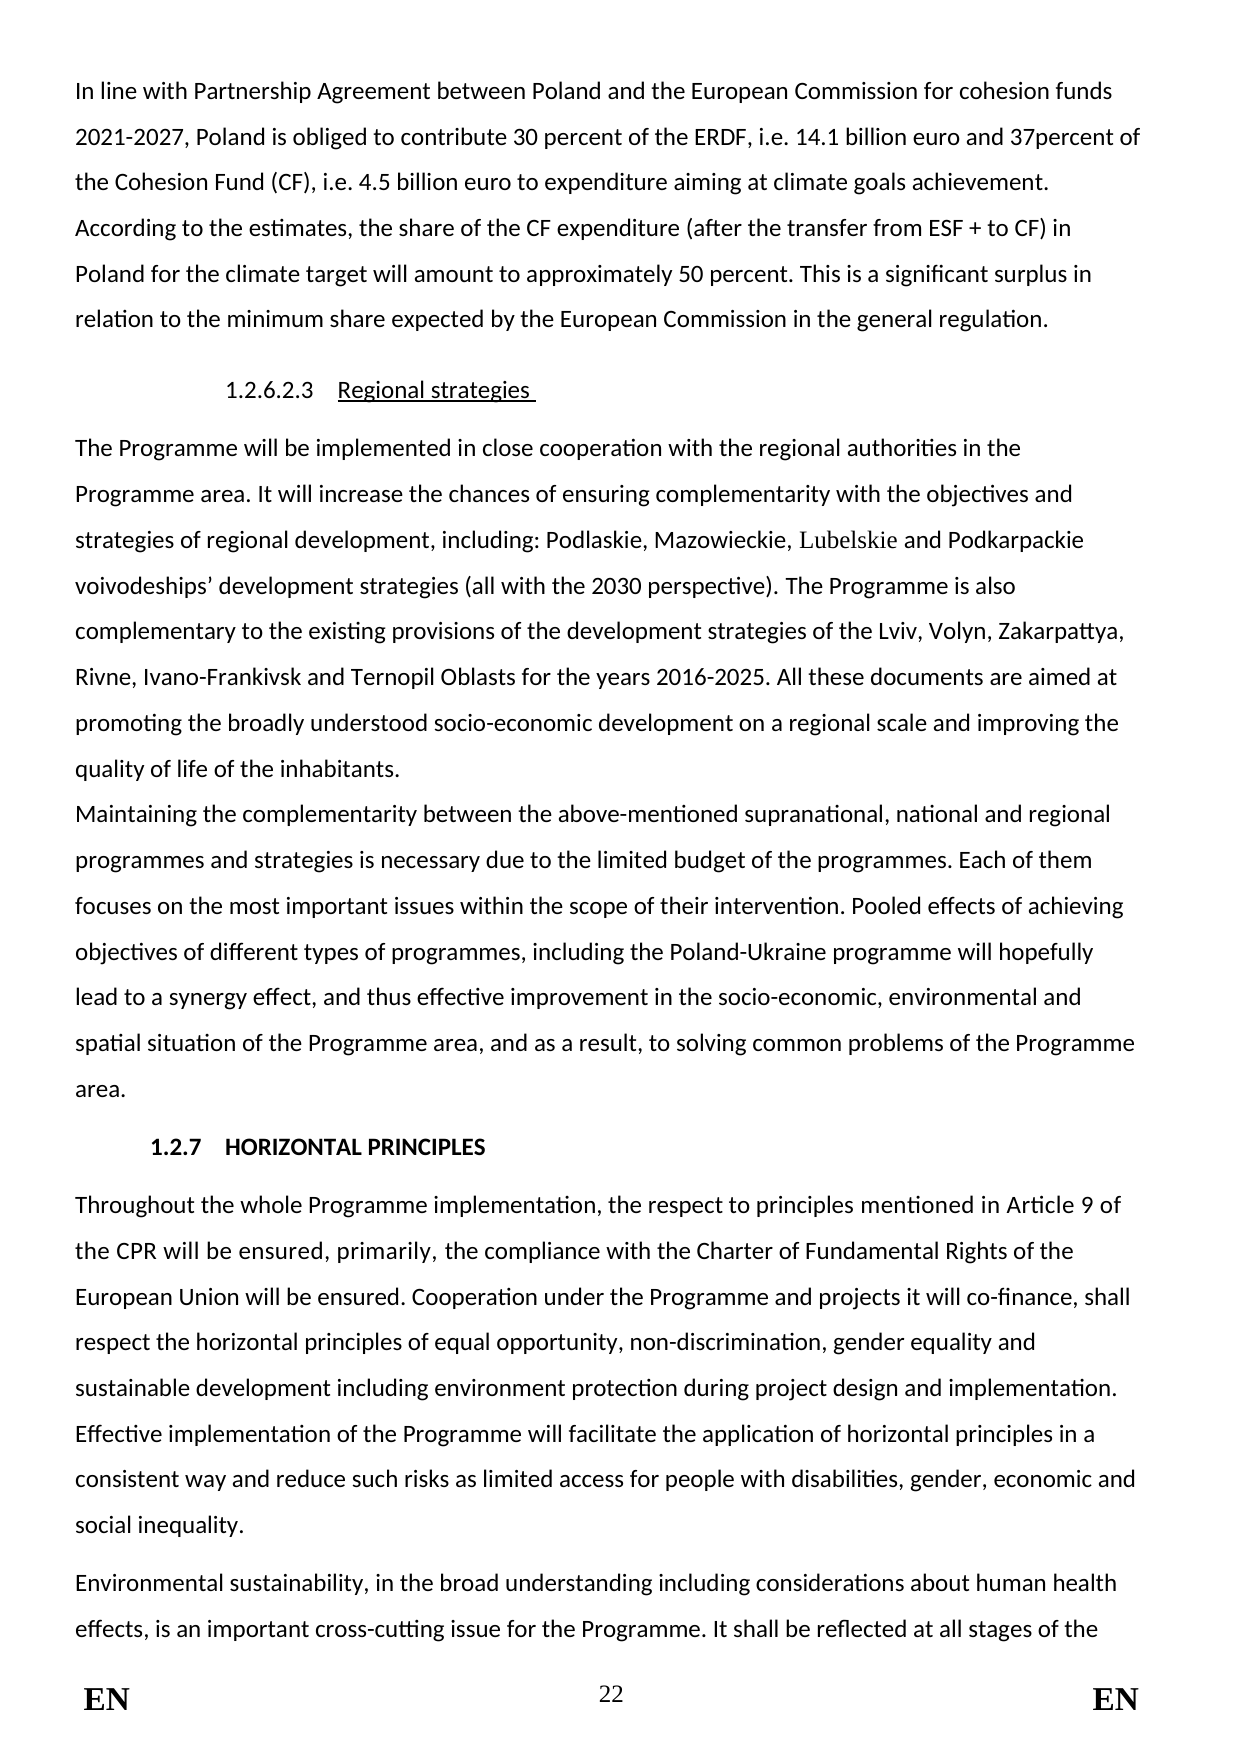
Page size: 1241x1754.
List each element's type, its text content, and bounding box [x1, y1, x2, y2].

text Maintaining the complementarity between the above-mentioned supranational, national and regional programmes and strategies is necessary due to the limited budget of the programmes. Each of them focuses on the most important issues within the scope of their intervention. Pooled effects of achieving objectives of different types of programmes, including the Poland-Ukraine programme will hopefully lead to a synergy effect, and thus effective improvement in the socio-economic, environmental and spatial situation of the Programme area, and as a result, to solving common problems of the Programme area. [75, 798, 1143, 1103]
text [75, 1568, 1143, 1644]
list Regional strategies [225, 374, 1143, 405]
text Throughout the whole Programme implementation, the respect to principles mentioned in Article 9 of the CPR will be ensured, primarily, the compliance with the Charter of Fundamental Rights of the European Union will be ensured. Cooperation under the Programme and projects it will co-finance, shall respect the horizontal principles of equal opportunity, non-discrimination, gender equality and sustainable development including environment protection during project design and implementation. Effective implementation of the Programme will facilitate the application of horizontal principles in a consistent way and reduce such risks as limited access for people with disabilities, gender, economic and social inequality. [75, 1189, 1143, 1540]
text In line with Partnership Agreement between Poland and the European Commission for cohesion funds 2021-2027, Poland is obliged to contribute 30 percent of the ERDF, i.e. 14.1 billion euro and 37percent of the Cohesion Fund (CF), i.e. 4.5 billion euro to expenditure aiming at climate goals achievement. According to the estimates, the share of the CF expenditure (after the transfer from ESF + to CF) in Poland for the climate target will amount to approximately 50 percent. This is a significant surplus in relation to the minimum share expected by the European Commission in the general regulation. [75, 75, 1143, 334]
text The Programme will be implemented in close cooperation with the regional authorities in the Programme area. It will increase the chances of ensuring complementarity with the objectives and strategies of regional development, including: Podlaskie, Mazowieckie, Lubelskie and Podkarpackie voivodeships’ development strategies (all with the 2030 perspective). The Programme is also complementary to the existing provisions of the development strategies of the Lviv, Volyn, Zakarpattya, Rivne, Ivano-Frankivsk and Ternopil Oblasts for the years 2016-2025. All these documents are aimed at promoting the broadly understood socio-economic development on a regional scale and improving the quality of life of the inhabitants. [75, 433, 1143, 783]
list HORIZONTAL PRINCIPLES [150, 1131, 1143, 1162]
